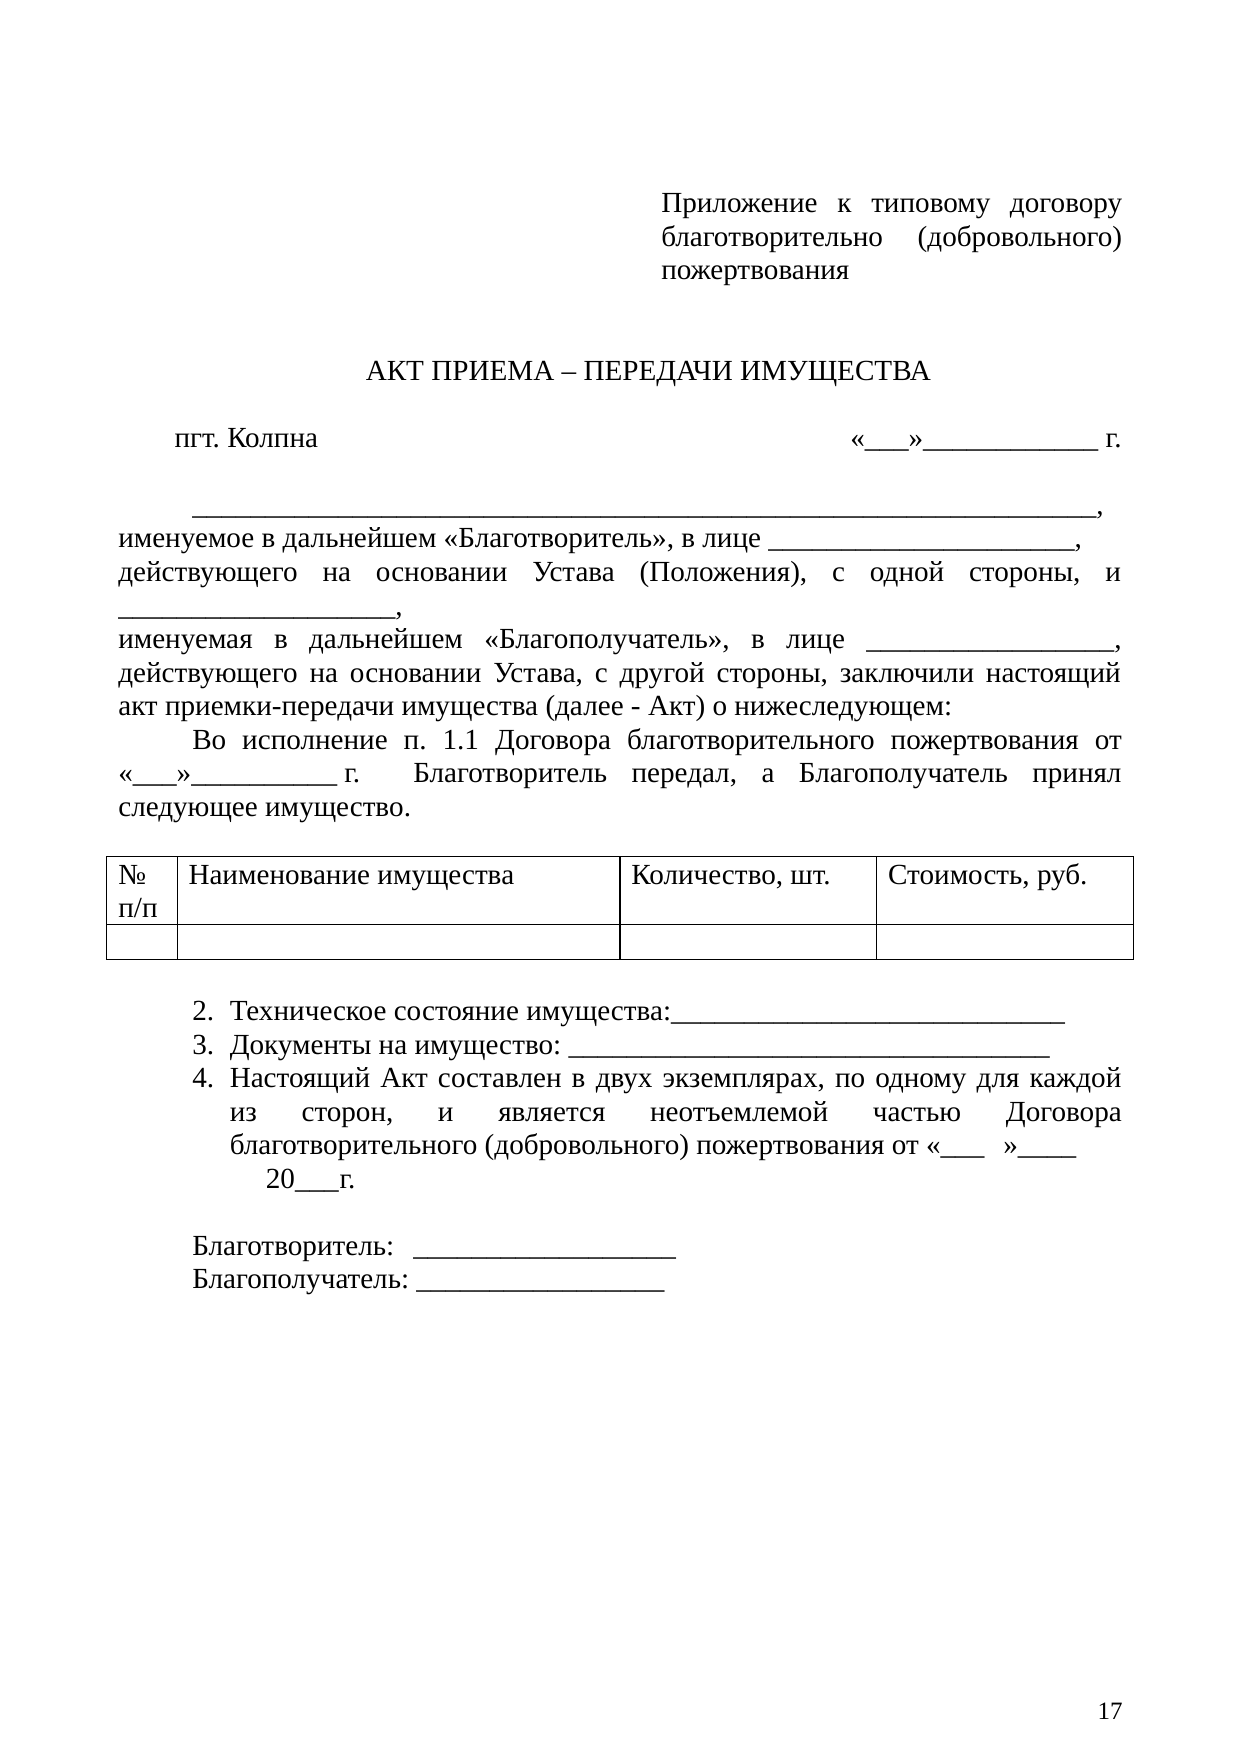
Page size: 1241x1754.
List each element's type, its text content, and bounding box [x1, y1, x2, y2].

text ______________________________________________________________, именуемое в дальнейшем «Благотворитель», в лице _____________________, [118, 487, 1122, 554]
text именуемая в дальнейшем «Благополучатель», в лице _________________, действующего на основании Устава, с другой стороны, заключили настоящий акт приемки-передачи имущества (далее - Акт) о нижеследующем: [118, 621, 1122, 722]
table_cell [178, 925, 619, 959]
text Благополучатель: _________________ [118, 1262, 1122, 1295]
table_header № п/п [107, 857, 177, 924]
list Техническое состояние имущества:___________________________ [192, 993, 1122, 1027]
table_header Количество, шт. [621, 857, 876, 924]
table_cell [621, 925, 876, 959]
table_header Наименование имущества [178, 857, 619, 924]
table_header Стоимость, руб. [877, 857, 1133, 924]
table_cell [107, 925, 177, 959]
text действующего на основании Устава (Положения), с одной стороны, и ___________________, [118, 554, 1122, 621]
text Благотворитель: __________________ [118, 1228, 1122, 1262]
table_header Приложение к типовому договору благотворительно (добровольного) пожертвования [650, 185, 1133, 319]
list Документы на имущество: _________________________________ [192, 1027, 1122, 1060]
text пгт. Колпна «___»____________ г. [118, 420, 1122, 453]
text АКТ ПРИЕМА – ПЕРЕДАЧИ ИМУЩЕСТВА [118, 353, 1122, 386]
list Настоящий Акт составлен в двух экземплярах, по одному для каждой из сторон, и является неотъемлемой частью Договора благотворительного (добровольного) пожертвования от «___ »____ 20___ г. [192, 1060, 1122, 1194]
table_cell [877, 925, 1133, 959]
text Во исполнение п. 1.1 Договора благотворительного пожертвования от «___»__________ г. Благотворитель передал, а Благополучатель принял следующее имущество. [118, 722, 1122, 822]
